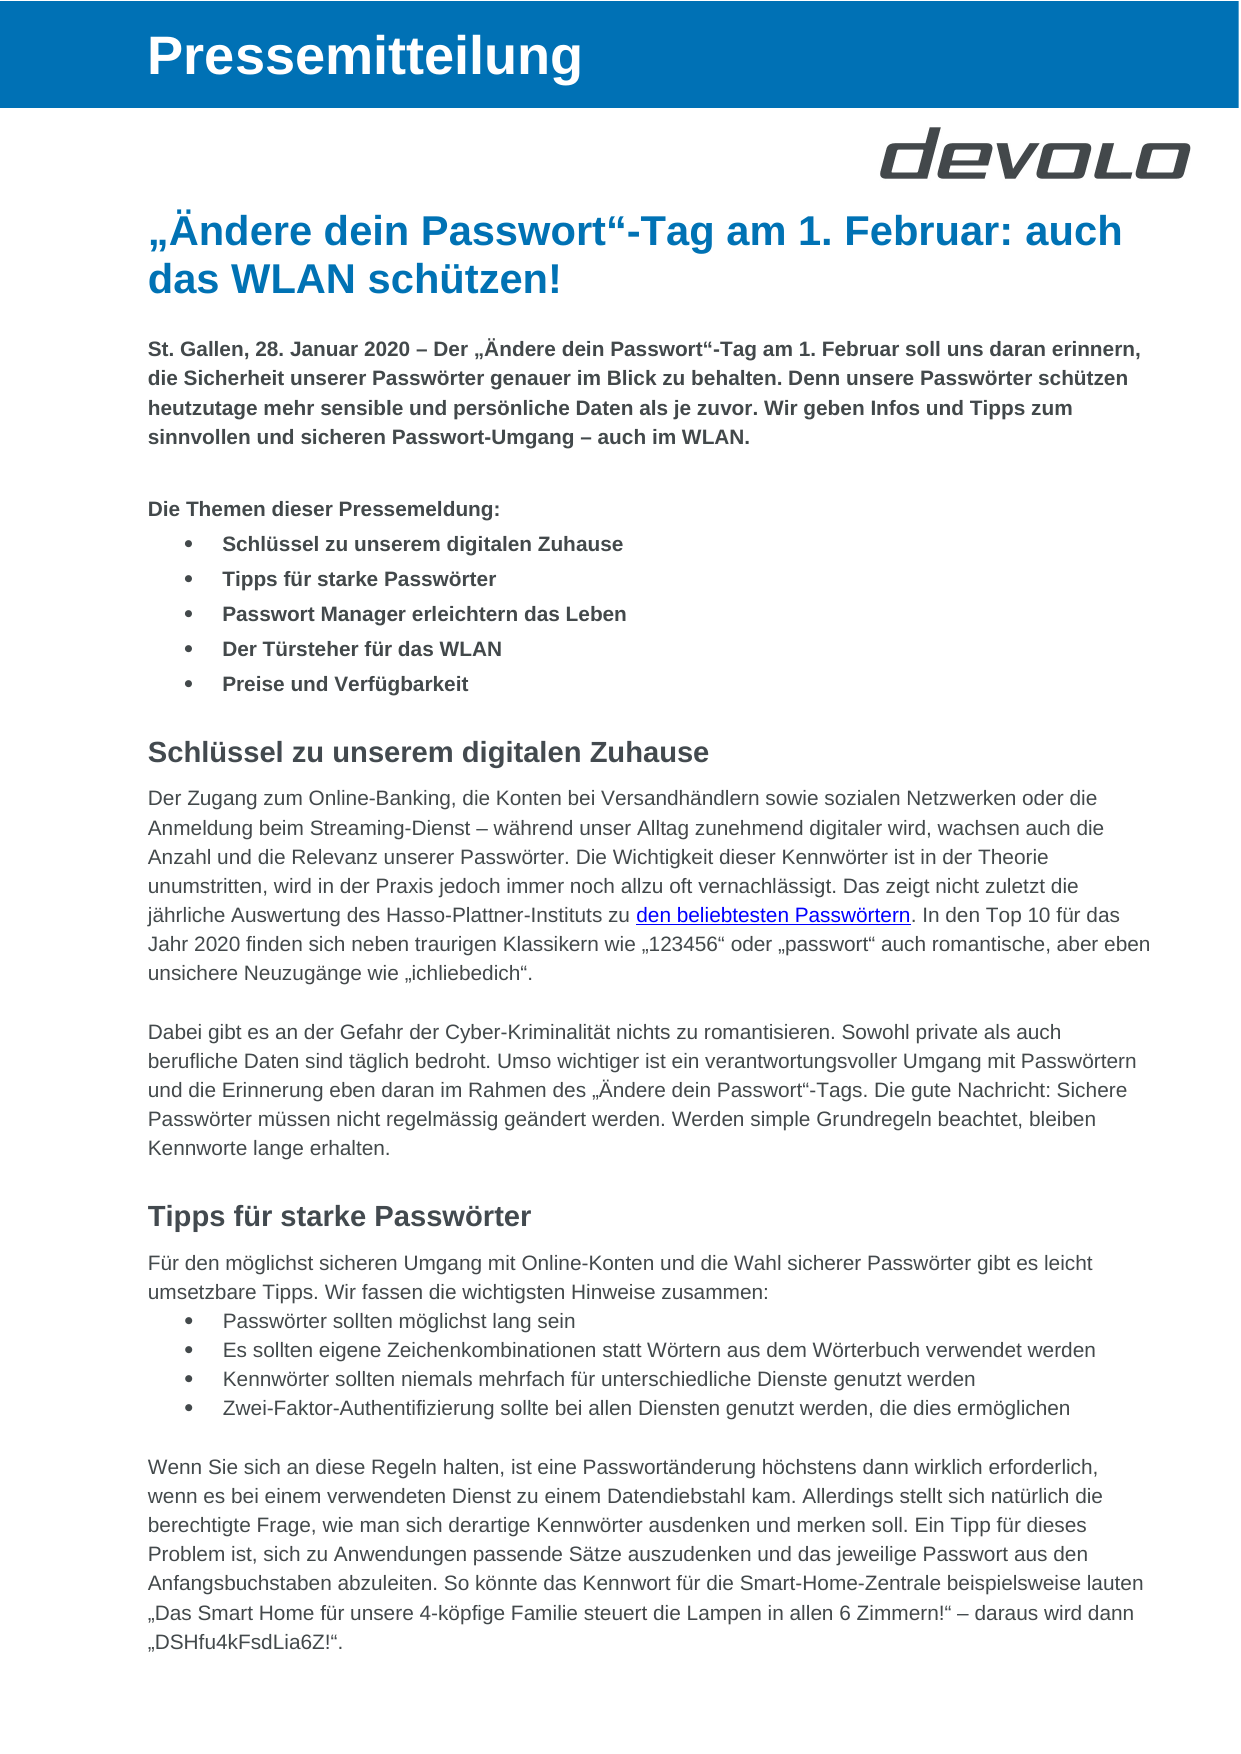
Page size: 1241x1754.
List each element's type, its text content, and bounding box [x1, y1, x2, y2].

picture [0, 1, 1239, 214]
text Schlüssel zu unserem digitalen Zuhause [185, 521, 1152, 556]
text Tipps für starke Passwörter [148, 1198, 1152, 1233]
list Es sollten eigene Zeichenkombinationen statt Wörtern aus dem Wörterbuch verwendet werden [185, 1333, 1152, 1362]
text Tipps für starke Passwörter [185, 556, 1152, 591]
text Dabei gibt es an der Gefahr der Cyber-Kriminalität nichts zu romantisieren. Sowohl private als auch berufliche Daten sind täglich bedroht. Umso wichtiger ist ein verantwortungsvoller Umgang mit Passwörtern und die Erinnerung eben daran im Rahmen des „Ändere dein Passwort“-Tags. Die gute Nachricht: Sichere Passwörter müssen nicht regelmässig geändert werden. Werden simple Grundregeln beachtet, bleiben Kennworte lange erhalten. [148, 1014, 1152, 1160]
text Der Türsteher für das WLAN [185, 626, 1152, 661]
text Passwort Manager erleichtern das Leben [185, 591, 1152, 626]
text Die Themen dieser Pressemeldung: [148, 486, 1152, 521]
text Preise und Verfügbarkeit [185, 661, 1152, 696]
text „Ändere dein Passwort“-Tag am 1. Februar: auch das WLAN schützen! [148, 207, 1152, 303]
text Schlüssel zu unserem digitalen Zuhause [148, 733, 1152, 768]
list Passwörter sollten möglichst lang sein [185, 1303, 1152, 1333]
list Kennwörter sollten niemals mehrfach für unterschiedliche Dienste genutzt werden [185, 1362, 1152, 1391]
text Wenn Sie sich an diese Regeln halten, ist eine Passwortänderung höchstens dann wirklich erforderlich, wenn es bei einem verwendeten Dienst zu einem Datendiebstahl kam. Allerdings stellt sich natürlich die berechtigte Frage, wie man sich derartige Kennwörter ausdenken und merken soll. Ein Tipp für dieses Problem ist, sich zu Anwendungen passende Sätze auszudenken und das jeweilige Passwort aus den Anfangsbuchstaben abzuleiten. So könnte das Kennwort für die Smart-Home-Zentrale beispielsweise lauten „Das Smart Home für unsere 4-köpfige Familie steuert die Lampen in allen 6 Zimmern!“ – daraus wird dann „DSHfu4kFsdLia6Z!“. [148, 1449, 1152, 1653]
text St. Gallen, 28. Januar 2020 – Der „Ändere dein Passwort“-Tag am 1. Februar soll uns daran erinnern, die Sicherheit unserer Passwörter genauer im Blick zu behalten. Denn unsere Passwörter schützen heutzutage mehr sensible und persönliche Daten als je zuvor. Wir geben Infos und Tipps zum sinnvollen und sicheren Passwort-Umgang – auch im WLAN. [148, 332, 1152, 448]
text Der Zugang zum Online-Banking, die Konten bei Versandhändlern sowie sozialen Netzwerken oder die Anmeldung beim Streaming-Dienst – während unser Alltag zunehmend digitaler wird, wachsen auch die Anzahl und die Relevanz unserer Passwörter. Die Wichtigkeit dieser Kennwörter ist in der Theorie unumstritten, wird in der Praxis jedoch immer noch allzu oft vernachlässigt. Das zeigt nicht zuletzt die jährliche Auswertung des Hasso-Plattner-Instituts zu den beliebtesten Passwörtern. In den Top 10 für das Jahr 2020 finden sich neben traurigen Klassikern wie „123456“ oder „passwort“ auch romantische, aber eben unsichere Neuzugänge wie „ichliebedich“. [148, 781, 1152, 985]
list Zwei-Faktor-Authentifizierung sollte bei allen Diensten genutzt werden, die dies ermöglichen [185, 1391, 1152, 1420]
text Für den möglichst sicheren Umgang mit Online-Konten und die Wahl sicherer Passwörter gibt es leicht umsetzbare Tipps. Wir fassen die wichtigsten Hinweise zusammen: [148, 1245, 1152, 1303]
